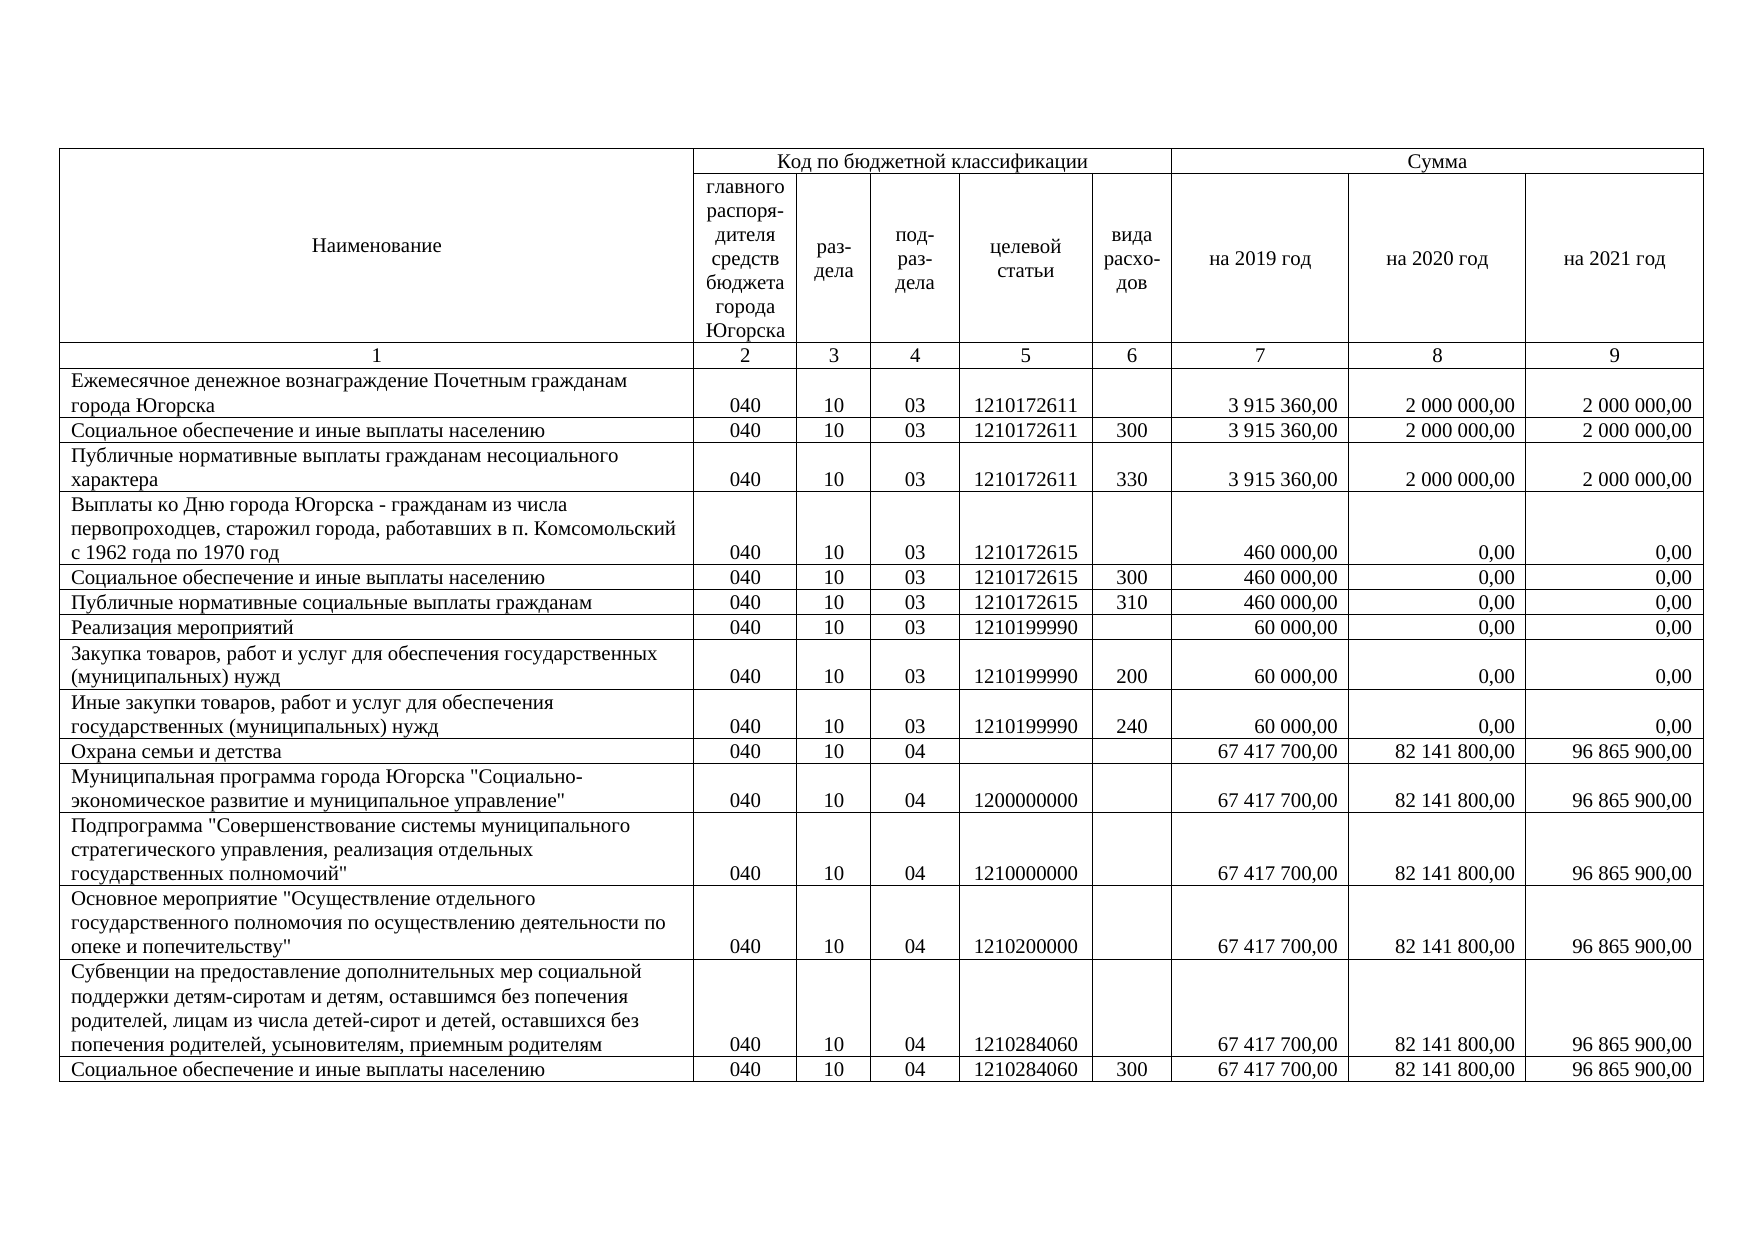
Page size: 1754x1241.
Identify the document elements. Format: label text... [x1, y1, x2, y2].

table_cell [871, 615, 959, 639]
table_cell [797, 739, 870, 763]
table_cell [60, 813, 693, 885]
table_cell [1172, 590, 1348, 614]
table_cell 7 [1172, 343, 1348, 367]
table_cell 3 [797, 343, 870, 367]
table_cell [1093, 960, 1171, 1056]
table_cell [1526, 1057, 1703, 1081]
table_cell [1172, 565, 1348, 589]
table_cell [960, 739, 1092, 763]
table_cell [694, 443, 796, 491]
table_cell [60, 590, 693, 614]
table_header Код по бюджетной классификации [694, 149, 1171, 173]
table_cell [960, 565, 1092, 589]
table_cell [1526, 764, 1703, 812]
table_cell целевой статьи [960, 174, 1092, 342]
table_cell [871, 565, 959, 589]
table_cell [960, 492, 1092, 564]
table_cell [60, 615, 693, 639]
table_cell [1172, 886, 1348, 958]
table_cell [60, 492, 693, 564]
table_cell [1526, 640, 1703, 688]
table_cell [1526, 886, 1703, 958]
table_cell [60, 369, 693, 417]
table_cell 8 [1349, 343, 1525, 367]
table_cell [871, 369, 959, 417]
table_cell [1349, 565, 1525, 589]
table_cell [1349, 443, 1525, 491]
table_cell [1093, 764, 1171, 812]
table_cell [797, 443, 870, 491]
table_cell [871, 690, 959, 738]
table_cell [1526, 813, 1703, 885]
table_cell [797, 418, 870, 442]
table_cell на 2019 год [1172, 174, 1348, 342]
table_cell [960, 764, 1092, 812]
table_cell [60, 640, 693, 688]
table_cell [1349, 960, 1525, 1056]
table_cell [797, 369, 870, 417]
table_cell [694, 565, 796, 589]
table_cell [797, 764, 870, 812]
table_cell 5 [960, 343, 1092, 367]
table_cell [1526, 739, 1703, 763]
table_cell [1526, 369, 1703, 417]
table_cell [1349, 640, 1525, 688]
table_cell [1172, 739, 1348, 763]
table_cell под-раз-дела [871, 174, 959, 342]
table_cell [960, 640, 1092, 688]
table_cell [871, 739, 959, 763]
table_cell раз-дела [797, 174, 870, 342]
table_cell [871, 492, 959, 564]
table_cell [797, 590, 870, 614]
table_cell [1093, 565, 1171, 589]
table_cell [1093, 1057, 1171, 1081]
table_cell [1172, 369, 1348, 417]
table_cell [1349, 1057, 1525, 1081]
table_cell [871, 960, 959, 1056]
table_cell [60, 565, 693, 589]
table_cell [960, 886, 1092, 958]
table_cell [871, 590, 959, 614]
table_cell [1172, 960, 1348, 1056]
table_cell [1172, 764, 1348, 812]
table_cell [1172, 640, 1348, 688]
table_cell 2 [694, 343, 796, 367]
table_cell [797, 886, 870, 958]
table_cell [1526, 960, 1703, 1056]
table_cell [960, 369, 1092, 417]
table_cell вида расхо-дов [1093, 174, 1171, 342]
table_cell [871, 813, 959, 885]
table_cell 1 [60, 343, 693, 367]
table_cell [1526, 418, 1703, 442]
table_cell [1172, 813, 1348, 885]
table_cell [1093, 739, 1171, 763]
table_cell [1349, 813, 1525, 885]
table_cell главного распоря-дителя средств бюджета города Югорска [694, 174, 796, 342]
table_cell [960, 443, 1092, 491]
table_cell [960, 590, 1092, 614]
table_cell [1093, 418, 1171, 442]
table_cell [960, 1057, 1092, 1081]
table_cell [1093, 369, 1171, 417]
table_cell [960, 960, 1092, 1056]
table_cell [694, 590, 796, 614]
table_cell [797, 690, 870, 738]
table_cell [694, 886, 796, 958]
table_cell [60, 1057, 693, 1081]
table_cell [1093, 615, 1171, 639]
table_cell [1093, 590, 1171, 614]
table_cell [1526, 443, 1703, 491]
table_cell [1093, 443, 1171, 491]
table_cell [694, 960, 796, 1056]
table_cell на 2021 год [1526, 174, 1703, 342]
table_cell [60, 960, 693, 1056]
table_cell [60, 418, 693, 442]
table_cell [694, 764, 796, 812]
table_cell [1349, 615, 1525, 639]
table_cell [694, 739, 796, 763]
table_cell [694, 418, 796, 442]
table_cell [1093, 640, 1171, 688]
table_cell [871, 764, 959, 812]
table_cell 4 [871, 343, 959, 367]
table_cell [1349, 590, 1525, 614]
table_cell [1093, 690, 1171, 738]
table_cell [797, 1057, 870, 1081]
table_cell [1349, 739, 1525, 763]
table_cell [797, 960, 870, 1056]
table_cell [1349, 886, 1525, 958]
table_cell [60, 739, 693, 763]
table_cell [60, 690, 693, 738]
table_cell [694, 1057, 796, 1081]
table_cell 6 [1093, 343, 1171, 367]
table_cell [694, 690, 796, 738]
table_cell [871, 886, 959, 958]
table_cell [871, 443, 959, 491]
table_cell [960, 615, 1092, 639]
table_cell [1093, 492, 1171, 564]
table_header Сумма [1172, 149, 1703, 173]
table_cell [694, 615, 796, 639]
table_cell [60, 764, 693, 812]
table_header Наименование [60, 149, 693, 342]
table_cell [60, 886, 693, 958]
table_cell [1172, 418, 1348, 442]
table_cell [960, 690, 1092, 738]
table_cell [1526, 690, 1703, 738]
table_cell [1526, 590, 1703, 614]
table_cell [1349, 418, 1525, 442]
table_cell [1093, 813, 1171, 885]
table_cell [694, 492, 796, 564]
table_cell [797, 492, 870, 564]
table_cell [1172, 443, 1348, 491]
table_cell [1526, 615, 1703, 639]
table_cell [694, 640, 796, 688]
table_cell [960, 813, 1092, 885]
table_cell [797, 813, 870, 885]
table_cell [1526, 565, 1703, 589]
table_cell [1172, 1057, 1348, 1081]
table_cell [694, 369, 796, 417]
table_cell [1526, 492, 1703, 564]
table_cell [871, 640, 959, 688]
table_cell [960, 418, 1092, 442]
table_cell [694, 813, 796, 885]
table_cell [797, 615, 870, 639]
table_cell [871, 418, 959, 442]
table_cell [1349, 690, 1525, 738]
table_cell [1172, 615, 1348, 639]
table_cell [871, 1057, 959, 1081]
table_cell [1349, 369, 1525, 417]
table_cell на 2020 год [1349, 174, 1525, 342]
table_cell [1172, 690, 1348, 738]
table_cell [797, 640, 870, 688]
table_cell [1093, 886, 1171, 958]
table_cell 9 [1526, 343, 1703, 367]
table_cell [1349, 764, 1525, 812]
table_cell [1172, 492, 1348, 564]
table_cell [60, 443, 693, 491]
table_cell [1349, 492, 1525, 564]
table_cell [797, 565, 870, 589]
